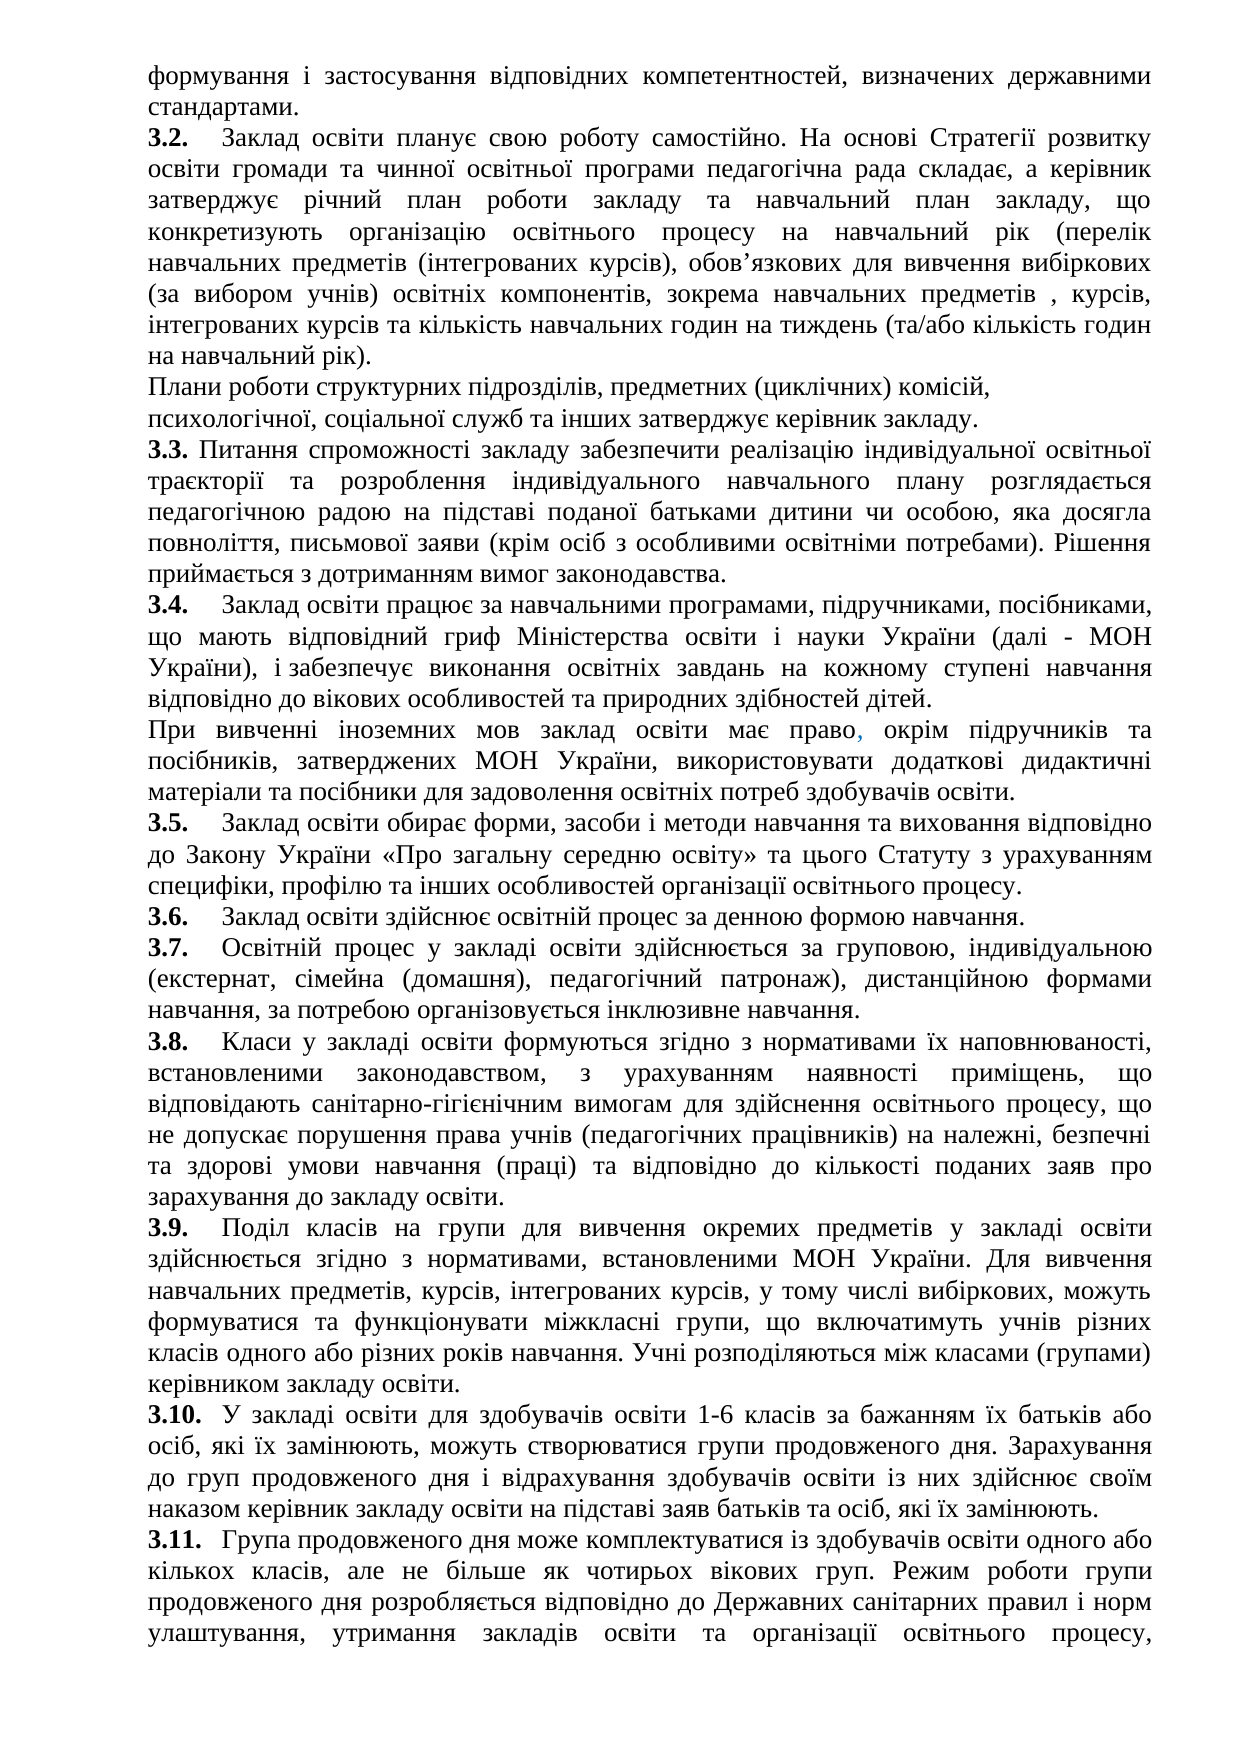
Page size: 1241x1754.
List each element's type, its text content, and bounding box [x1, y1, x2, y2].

text При вивченні іноземних мов заклад освіти має право, окрім підручників та посібників, затверджених МОН України, використовувати додаткові дидактичні матеріали та посібники для задоволення освітніх потреб здобувачів освіти. [148, 713, 1152, 807]
text 3.2. Заклад освіти планує свою роботу самостійно. На основі Стратегії розвитку освіти громади та чинної освітньої програми педагогічна рада складає, а керівник затверджує річний план роботи закладу та навчальний план закладу, що конкретизують організацію освітнього процесу на навчальний рік (перелік навчальних предметів (інтегрованих курсів), обов’язкових для вивчення вибіркових (за вибором учнів) освітніх компонентів, зокрема навчальних предметів , курсів, інтегрованих курсів та кількість навчальних годин на тиждень (та/або кількість годин на навчальний рік). [148, 121, 1152, 371]
text 3.7. Освітній процес у закладі освіти здійснюється за груповою, індивідуальною (екстернат, сімейна (домашня), педагогічний патронаж), дистанційною формами навчання, за потребою організовується інклюзивне навчання. [148, 931, 1152, 1024]
text психологічної, соціальної служб та інших затверджує керівник закладу. [148, 402, 1152, 433]
text 3.6. Заклад освіти здійснює освітній процес за денною формою навчання. [148, 900, 1152, 931]
text 3.5. Заклад освіти обирає форми, засоби і методи навчання та виховання відповідно до Закону України «Про загальну середню освіту» та цього Статуту з урахуванням специфіки, профілю та інших особливостей організації освітнього процесу. [148, 807, 1152, 900]
text 3.9. Поділ класів на групи для вивчення окремих предметів у закладі освіти здійснюється згідно з нормативами, встановленими МОН України. Для вивчення навчальних предметів, курсів, інтегрованих курсів, у тому числі вибіркових, можуть формуватися та функціонувати міжкласні групи, що включатимуть учнів різних класів одного або різних років навчання. Учні розподіляються між класами (групами) керівником закладу освіти. [148, 1211, 1152, 1398]
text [148, 59, 1152, 121]
text 3.4. Заклад освіти працює за навчальними програмами, підручниками, посібниками, що мають відповідний гриф Міністерства освіти і науки України (далі - МОН України), і забезпечує виконання освітніх завдань на кожному ступені навчання відповідно до вікових особливостей та природних здібностей дітей. [148, 588, 1152, 713]
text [148, 1523, 1152, 1647]
text 3.10. У закладі освіти для здобувачів освіти 1-6 класів за бажанням їх батьків або осіб, які їх замінюють, можуть створюватися групи продовженого дня. Зарахування до груп продовженого дня і відрахування здобувачів освіти із них здійснює своїм наказом керівник закладу освіти на підставі заяв батьків та осіб, які їх замінюють. [148, 1398, 1152, 1523]
text 3.8. Класи у закладі освіти формуються згідно з нормативами їх наповнюваності, встановленими законодавством, з урахуванням наявності приміщень, що відповідають санітарно-гігієнічним вимогам для здійснення освітнього процесу, що не допускає порушення права учнів (педагогічних працівників) на належні, безпечні та здорові умови навчання (праці) та відповідно до кількості поданих заяв про зарахування до закладу освіти. [148, 1024, 1152, 1211]
text Плани роботи структурних підрозділів, предметних (циклічних) комісій, [148, 371, 1152, 402]
text 3.3. Питання спроможності закладу забезпечити реалізацію індивідуальної освітньої траєкторії та розроблення індивідуального навчального плану розглядається педагогічною радою на підставі поданої батьками дитини чи особою, яка досягла повноліття, письмової заяви (крім осіб з особливими освітніми потребами). Рішення приймається з дотриманням вимог законодавства. [148, 433, 1152, 588]
